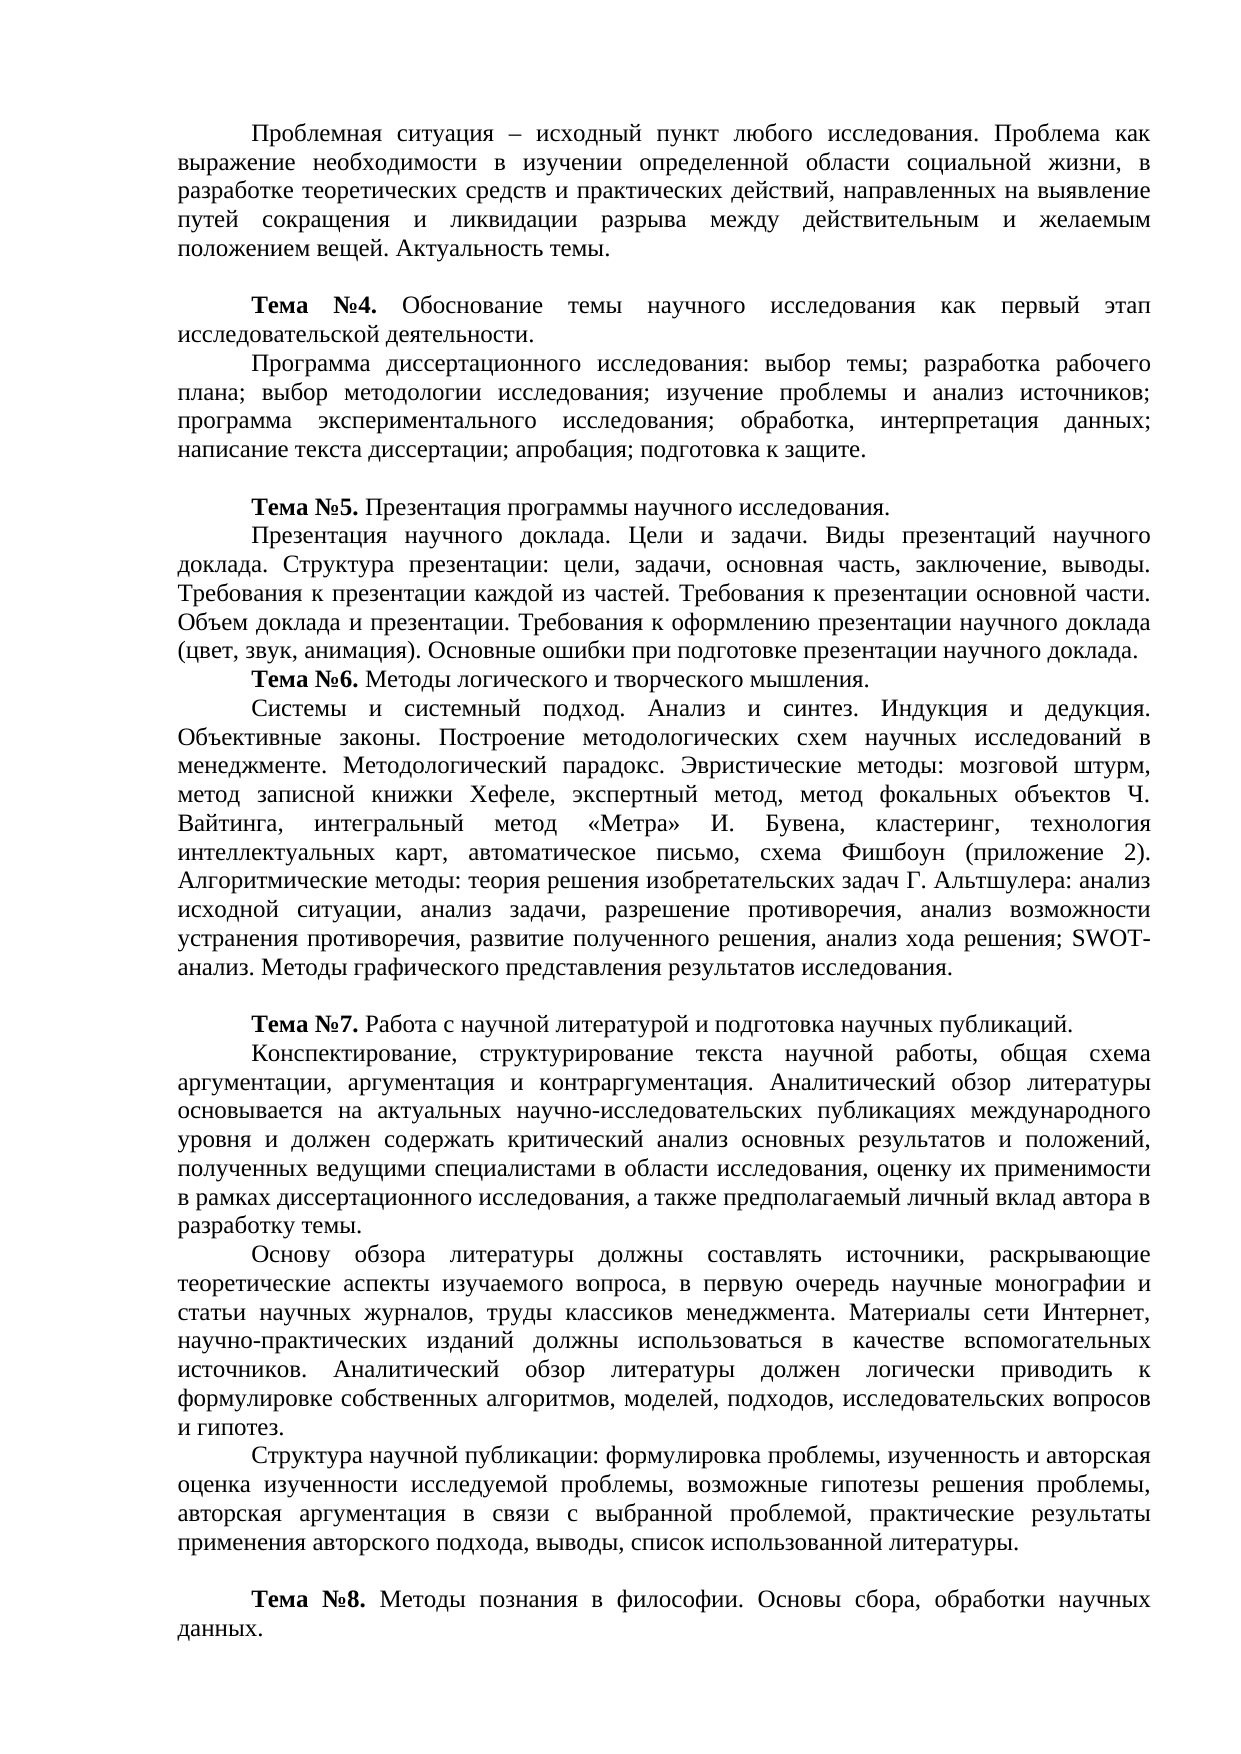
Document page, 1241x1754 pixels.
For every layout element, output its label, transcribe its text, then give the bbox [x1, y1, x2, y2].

text Презентация научного доклада. Цели и задачи. Виды презентаций научного доклада. Структура презентации: цели, задачи, основная часть, заключение, выводы. Требования к презентации каждой из частей. Требования к презентации основной части. Объем доклада и презентации. Требования к оформлению презентации научного доклада (цвет, звук, анимация). Основные ошибки при подготовке презентации научного доклада. [177, 521, 1152, 664]
text Тема №8. Методы познания в философии. Основы сбора, обработки научных данных. [177, 1584, 1152, 1642]
text Тема №5. Презентация программы научного исследования. [177, 492, 1152, 521]
text Основу обзора литературы должны составлять источники, раскрывающие теоретические аспекты изучаемого вопроса, в первую очередь научные монографии и статьи научных журналов, труды классиков менеджмента. Материалы сети Интернет, научно-практических изданий должны использоваться в качестве вспомогательных источников. Аналитический обзор литературы должен логически приводить к формулировке собственных алгоритмов, моделей, подходов, исследовательских вопросов и гипотез. [177, 1239, 1152, 1441]
text Тема №6. Методы логического и творческого мышления. [177, 664, 1152, 693]
text Тема №7. Работа с научной литературой и подготовка научных публикаций. [177, 1009, 1152, 1038]
text Системы и системный подход. Анализ и синтез. Индукция и дедукция. Объективные законы. Построение методологических схем научных исследований в менеджменте. Методологический парадокс. Эвристические методы: мозговой штурм, метод записной книжки Хефеле, экспертный метод, метод фокальных объектов Ч. Вайтинга, интегральный метод «Метра» И. Бувена, кластеринг, технология интеллектуальных карт, автоматическое письмо, схема Фишбоун (приложение 2). Алгоритмические методы: теория решения изобретательских задач Г. Альтшулера: анализ исходной ситуации, анализ задачи, разрешение противоречия, анализ возможности устранения противоречия, развитие полученного решения, анализ хода решения; SWOT-анализ. Методы графического представления результатов исследования. [177, 693, 1152, 981]
text Тема №4. Обоснование темы научного исследования как первый этап исследовательской деятельности. [177, 291, 1152, 348]
text Программа диссертационного исследования: выбор темы; разработка рабочего плана; выбор методологии исследования; изучение проблемы и анализ источников; программа экспериментального исследования; обработка, интерпретация данных; написание текста диссертации; апробация; подготовка к защите. [177, 348, 1152, 463]
text Конспектирование, структурирование текста научной работы, общая схема аргументации, аргументация и контраргументация. Аналитический обзор литературы основывается на актуальных научно-исследовательских публикациях международного уровня и должен содержать критический анализ основных результатов и положений, полученных ведущими специалистами в области исследования, оценку их применимости в рамках диссертационного исследования, а также предполагаемый личный вклад автора в разработку темы. [177, 1038, 1152, 1239]
text Проблемная ситуация – исходный пункт любого исследования. Проблема как выражение необходимости в изучении определенной области социальной жизни, в разработке теоретических средств и практических действий, направленных на выявление путей сокращения и ликвидации разрыва между действительным и желаемым положением вещей. Актуальность темы. [177, 118, 1152, 262]
text Структура научной публикации: формулировка проблемы, изученность и авторская оценка изученности исследуемой проблемы, возможные гипотезы решения проблемы, авторская аргументация в связи с выбранной проблемой, практические результаты применения авторского подхода, выводы, список использованной литературы. [177, 1441, 1152, 1556]
